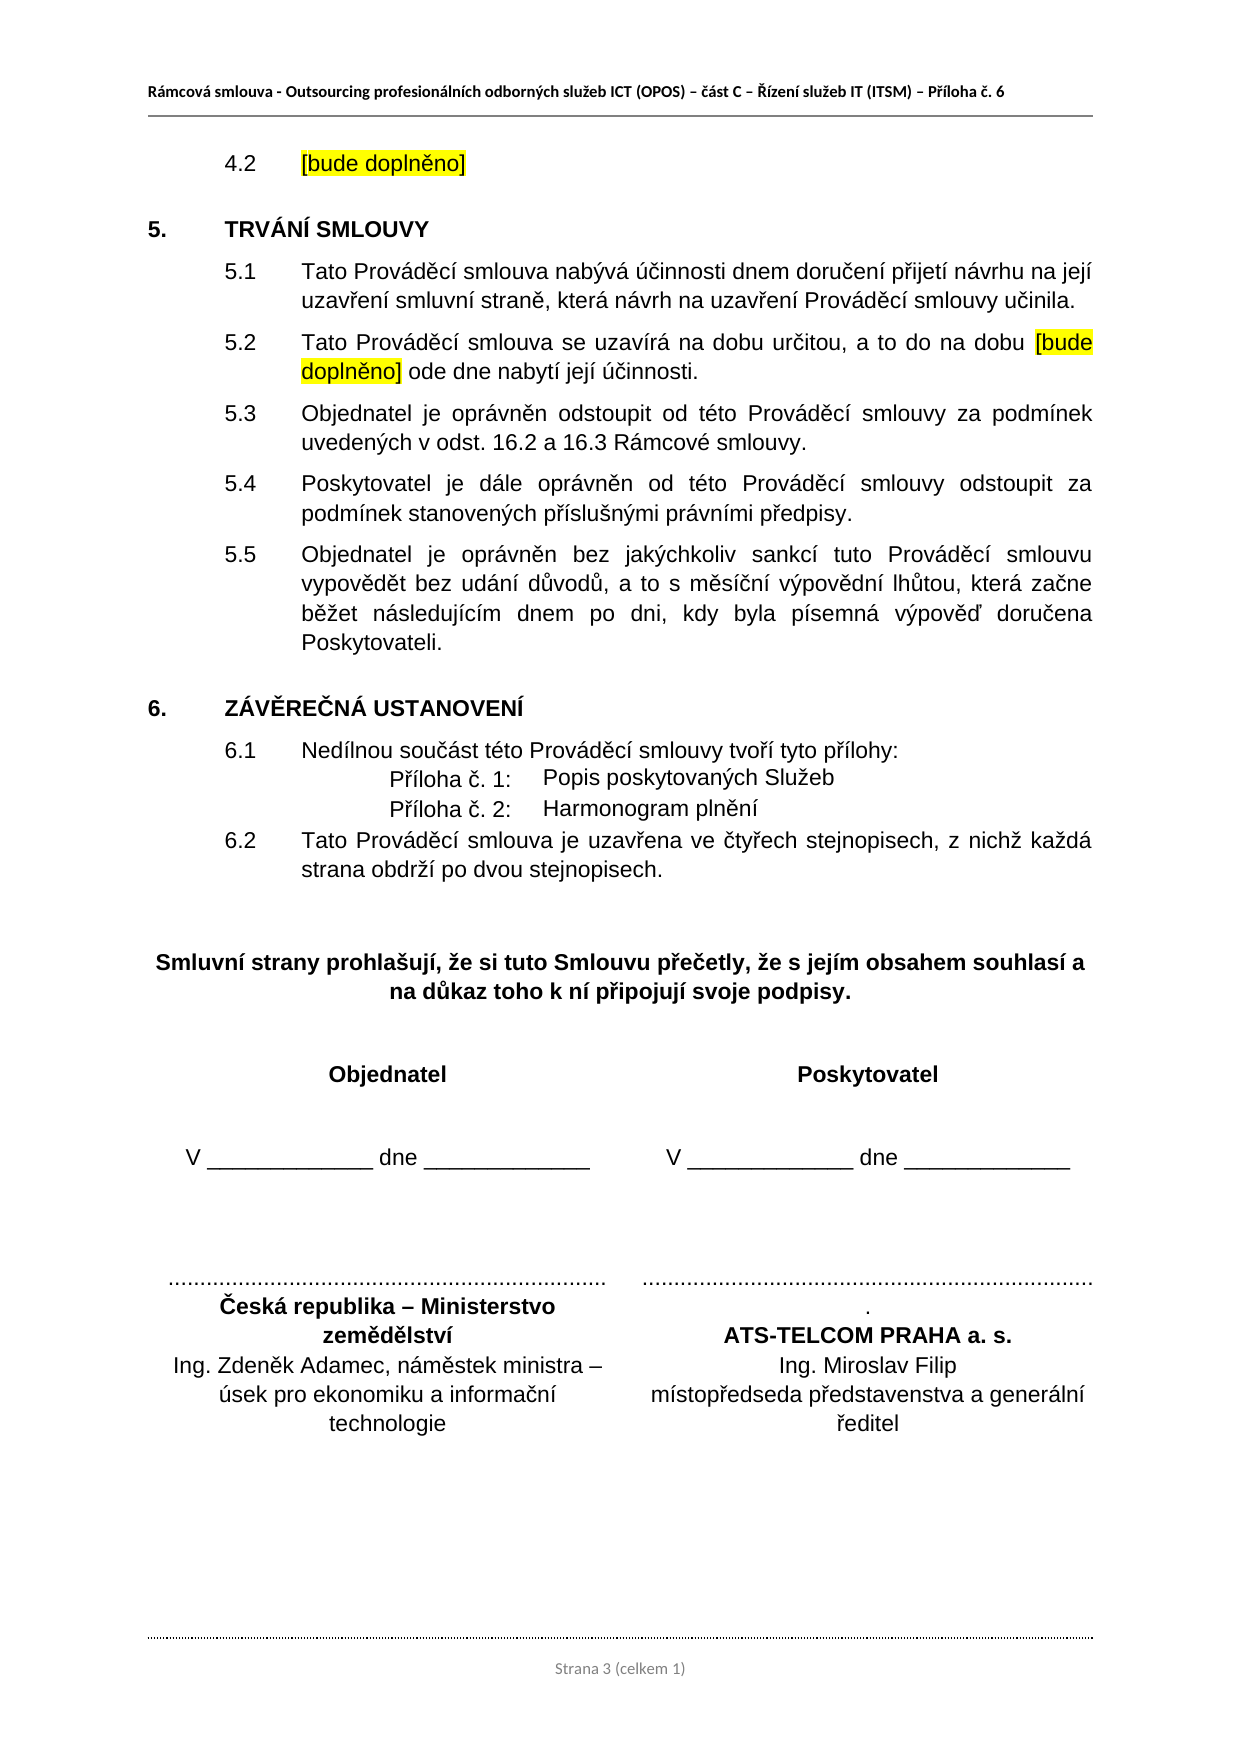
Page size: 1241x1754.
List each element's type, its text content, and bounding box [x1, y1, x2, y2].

table_header Popis poskytovaných Služeb [531, 764, 1093, 794]
text Nedílnou součást této Prováděcí smlouvy tvoří tyto přílohy: [224, 735, 1093, 764]
table_cell Harmonogram plnění [531, 795, 1093, 825]
text Tato Prováděcí smlouva nabývá účinnosti dnem doručení přijetí návrhu na její uzavření smluvní straně, která návrh na uzavření Prováděcí smlouvy učinila. [224, 256, 1093, 314]
text Smluvní strany prohlašují, že si tuto Smlouvu přečetly, že s jejím obsahem souhlasí a na důkaz toho k ní připojují svoje podpisy. [148, 947, 1093, 1005]
table_cell ..................................................................... Česká republika – Ministerstvo zemědělství Ing. Zdeněk Adamec, náměstek ministra – úsek pro ekonomiku a informační technologie [148, 1262, 627, 1437]
text ZÁVĚREČNÁ USTANOVENÍ [148, 693, 1093, 723]
table_header Objednatel V _____________ dne _____________ [148, 1059, 627, 1262]
text TRVÁNÍ SMLOUVY [148, 214, 1093, 243]
text Tato Prováděcí smlouva je uzavřena ve čtyřech stejnopisech, z nichž každá strana obdrží po dvou stejnopisech. [224, 825, 1093, 883]
table_header Příloha č. 1: [148, 764, 531, 794]
table_cell Příloha č. 2: [148, 795, 531, 825]
text Objednatel je oprávněn odstoupit od této Prováděcí smlouvy za podmínek uvedených v odst. 16.2 a 16.3 Rámcové smlouvy. [224, 398, 1093, 456]
table_header Poskytovatel V _____________ dne _____________ [627, 1059, 1108, 1262]
text Objednatel je oprávněn bez jakýchkoliv sankcí tuto Prováděcí smlouvu vypovědět bez udání důvodů, a to s měsíční výpovědní lhůtou, která začne běžet následujícím dnem po dni, kdy byla písemná výpověď doručena Poskytovateli. [224, 539, 1093, 656]
table_cell ........................................................................ ATS-TELCOM PRAHA a. s. Ing. Miroslav Filip místopředseda představenstva a generální ředitel [627, 1262, 1108, 1437]
text Tato Prováděcí smlouva se uzavírá na dobu určitou, a to do na dobu [bude doplněno] ode dne nabytí její účinnosti. [224, 327, 1093, 385]
text Poskytovatel je dále oprávněn od této Prováděcí smlouvy odstoupit za podmínek stanovených příslušnými právními předpisy. [224, 468, 1093, 527]
text [bude doplněno] [224, 148, 1093, 177]
